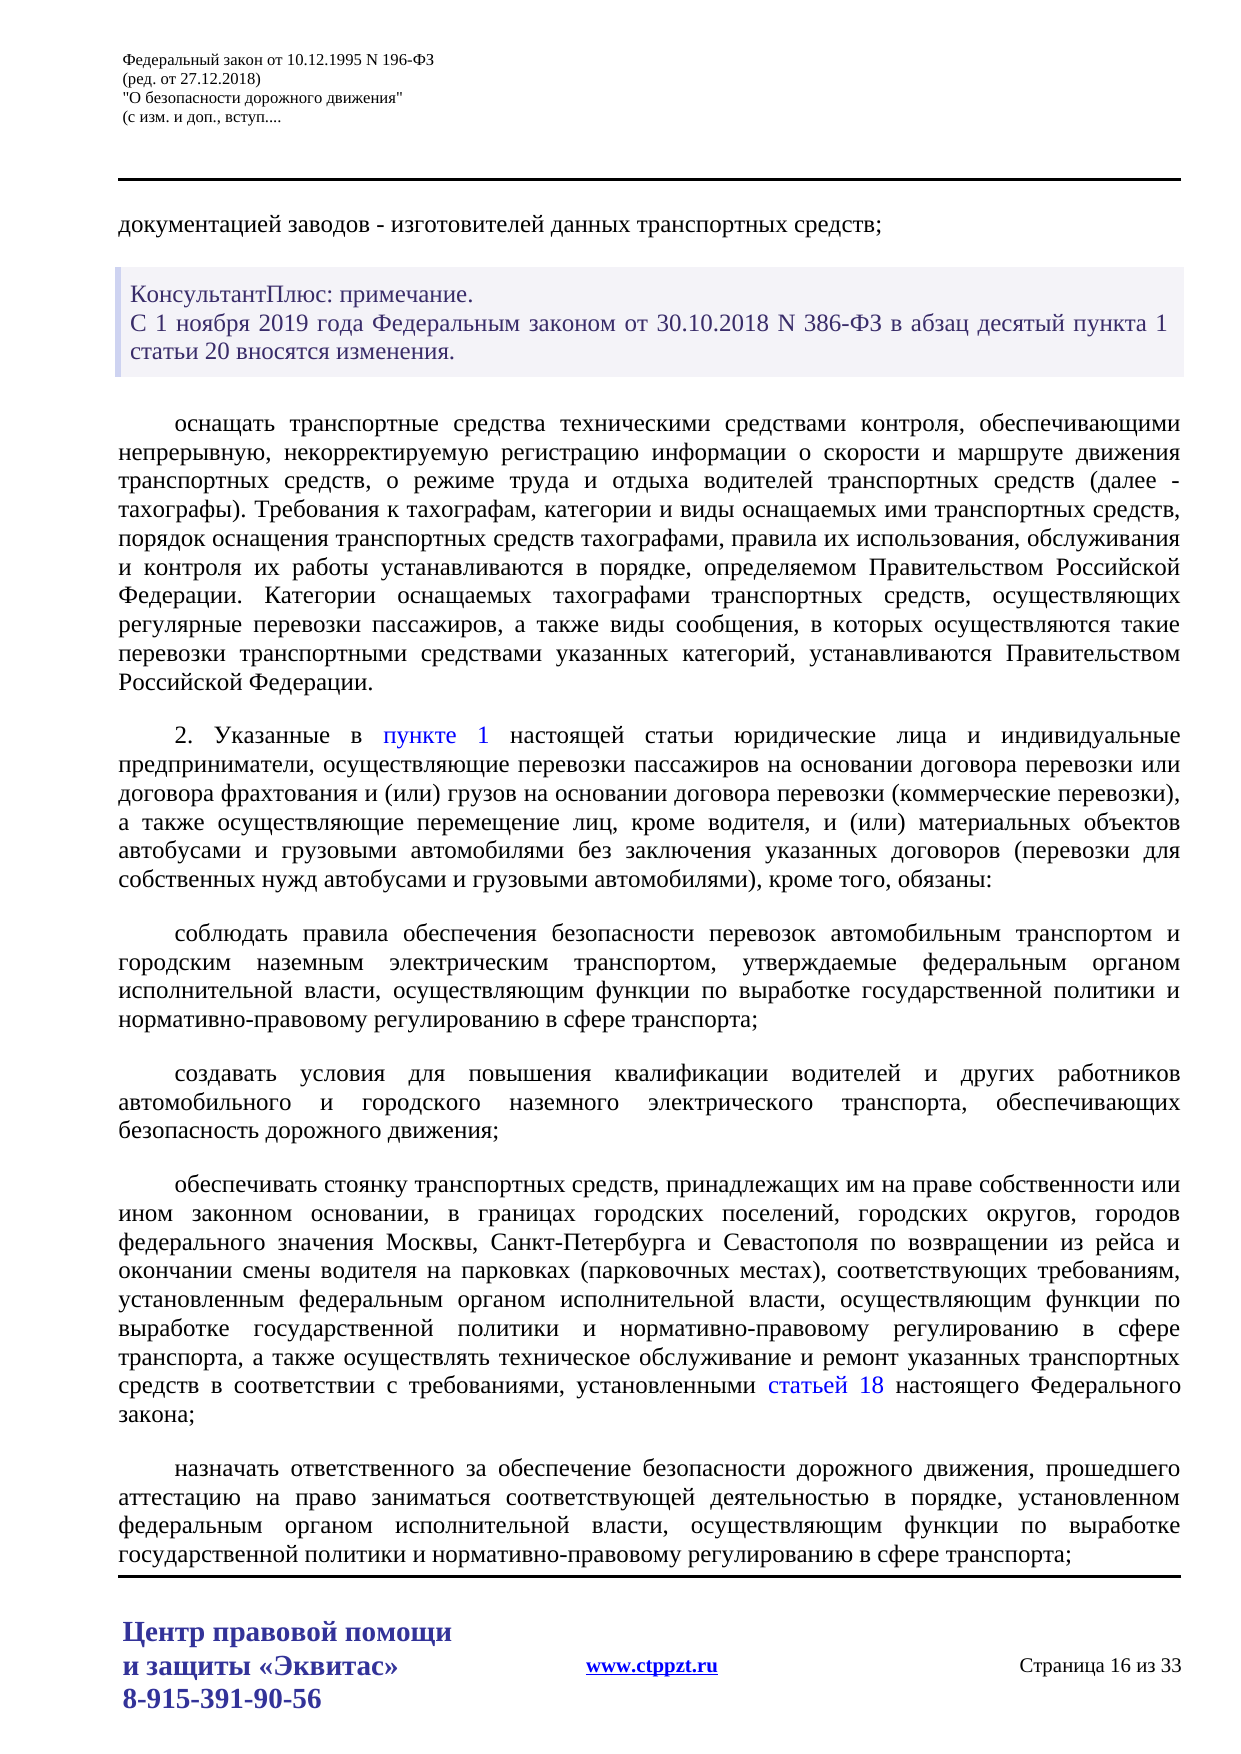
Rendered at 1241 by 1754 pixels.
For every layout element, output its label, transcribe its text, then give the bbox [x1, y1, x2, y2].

text оснащать транспортные средства техническими средствами контроля, обеспечивающими непрерывную, некорректируемую регистрацию информации о скорости и маршруте движения транспортных средств, о режиме труда и отдыха водителей транспортных средств (далее - тахографы). Требования к тахографам, категории и виды оснащаемых ими транспортных средств, порядок оснащения транспортных средств тахографами, правила их использования, обслуживания и контроля их работы устанавливаются в порядке, определяемом Правительством Российской Федерации. Категории оснащаемых тахографами транспортных средств, осуществляющих регулярные перевозки пассажиров, а также виды сообщения, в которых осуществляются такие перевозки транспортными средствами указанных категорий, устанавливаются Правительством Российской Федерации. [118, 408, 1181, 696]
text 2. Указанные в пункте 1 настоящей статьи юридические лица и индивидуальные предприниматели, осуществляющие перевозки пассажиров на основании договора перевозки или договора фрахтования и (или) грузов на основании договора перевозки (коммерческие перевозки), а также осуществляющие перемещение лиц, кроме водителя, и (или) материальных объектов автобусами и грузовыми автомобилями без заключения указанных договоров (перевозки для собственных нужд автобусами и грузовыми автомобилями), кроме того, обязаны: [118, 721, 1181, 893]
text обеспечивать стоянку транспортных средств, принадлежащих им на праве собственности или ином законном основании, в границах городских поселений, городских округов, городов федерального значения Москвы, Санкт-Петербурга и Севастополя по возвращении из рейса и окончании смены водителя на парковках (парковочных местах), соответствующих требованиям, установленным федеральным органом исполнительной власти, осуществляющим функции по выработке государственной политики и нормативно-правовому регулированию в сфере транспорта, а также осуществлять техническое обслуживание и ремонт указанных транспортных средств в соответствии с требованиями, установленными статьей 18 настоящего Федерального закона; [118, 1169, 1181, 1428]
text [118, 209, 1181, 238]
text создавать условия для повышения квалификации водителей и других работников автомобильного и городского наземного электрического транспорта, обеспечивающих безопасность дорожного движения; [118, 1058, 1181, 1144]
text соблюдать правила обеспечения безопасности перевозок автомобильным транспортом и городским наземным электрическим транспортом, утверждаемые федеральным органом исполнительной власти, осуществляющим функции по выработке государственной политики и нормативно-правовому регулированию в сфере транспорта; [118, 918, 1181, 1033]
text назначать ответственного за обеспечение безопасности дорожного движения, прошедшего аттестацию на право заниматься соответствующей деятельностью в порядке, установленном федеральным органом исполнительной власти, осуществляющим функции по выработке государственной политики и нормативно-правовому регулированию в сфере транспорта; [118, 1453, 1181, 1568]
table_header КонсультантПлюс: примечание. С 1 ноября 2019 года Федеральным законом от 30.10.2018 N 386-ФЗ в абзац десятый пункта 1 статьи 20 вносятся изменения. [121, 267, 1178, 377]
